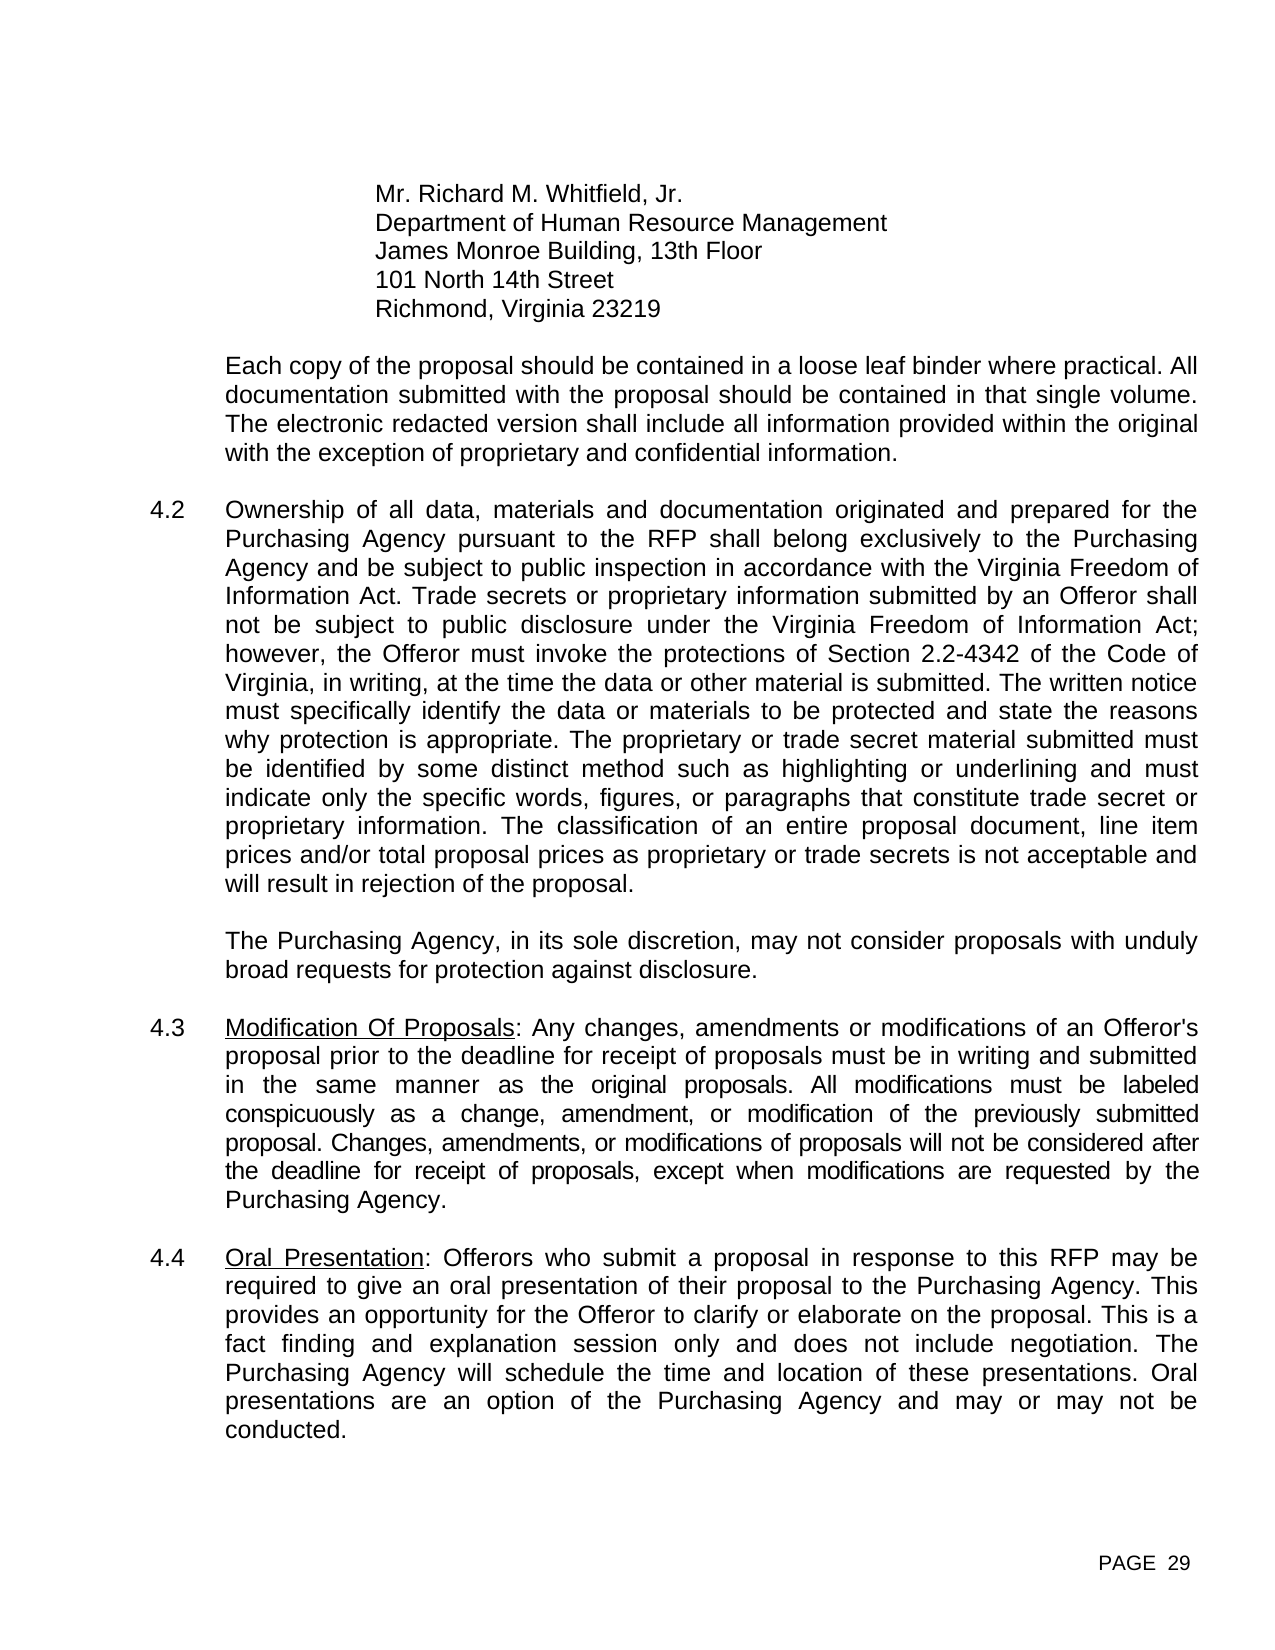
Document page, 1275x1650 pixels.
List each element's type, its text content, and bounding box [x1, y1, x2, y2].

list Richmond, Virginia 23219 [75, 294, 1200, 322]
list James Monroe Building, 13th Floor [75, 236, 1200, 265]
list Oral Presentation: Offerors who submit a proposal in response to this RFP may be required to give an oral presentation of their proposal to the Purchasing Agency. This provides an opportunity for the Offeror to clarify or elaborate on the proposal. This is a fact finding and explanation session only and does not include negotiation. The Purchasing Agency will schedule the time and location of these presentations. Oral presentations are an option of the Purchasing Agency and may or may not be conducted. [150, 1242, 1200, 1444]
list Each copy of the proposal should be contained in a loose leaf binder where practical. All documentation submitted with the proposal should be contained in that single volume. The electronic redacted version shall include all information provided within the original with the exception of proprietary and confidential information. [225, 351, 1200, 466]
list 101 North 14th Street [75, 265, 1200, 294]
list Mr. Richard M. Whitfield, Jr. [75, 179, 1200, 207]
text The Purchasing Agency, in its sole discretion, may not consider proposals with unduly broad requests for protection against disclosure. [225, 926, 1200, 984]
list Department of Human Resource Management [75, 207, 1200, 236]
list Ownership of all data, materials and documentation originated and prepared for the Purchasing Agency pursuant to the RFP shall belong exclusively to the Purchasing Agency and be subject to public inspection in accordance with the Virginia Freedom of Information Act. Trade secrets or proprietary information submitted by an Offeror shall not be subject to public disclosure under the Virginia Freedom of Information Act; however, the Offeror must invoke the protections of Section 2.2-4342 of the Code of Virginia, in writing, at the time the data or other material is submitted. The written notice must specifically identify the data or materials to be protected and state the reasons why protection is appropriate. The proprietary or trade secret material submitted must be identified by some distinct method such as highlighting or underlining and must indicate only the specific words, figures, or paragraphs that constitute trade secret or proprietary information. The classification of an entire proposal document, line item prices and/or total proposal prices as proprietary or trade secrets is not acceptable and will result in rejection of the proposal. [150, 495, 1200, 897]
list Modification Of Proposals: Any changes, amendments or modifications of an Offeror's proposal prior to the deadline for receipt of proposals must be in writing and submitted in the same manner as the original proposals. All modifications must be labeled conspicuously as a change, amendment, or modification of the previously submitted proposal. Changes, amendments, or modifications of proposals will not be considered after the deadline for receipt of proposals, except when modifications are requested by the Purchasing Agency. [150, 1012, 1200, 1214]
